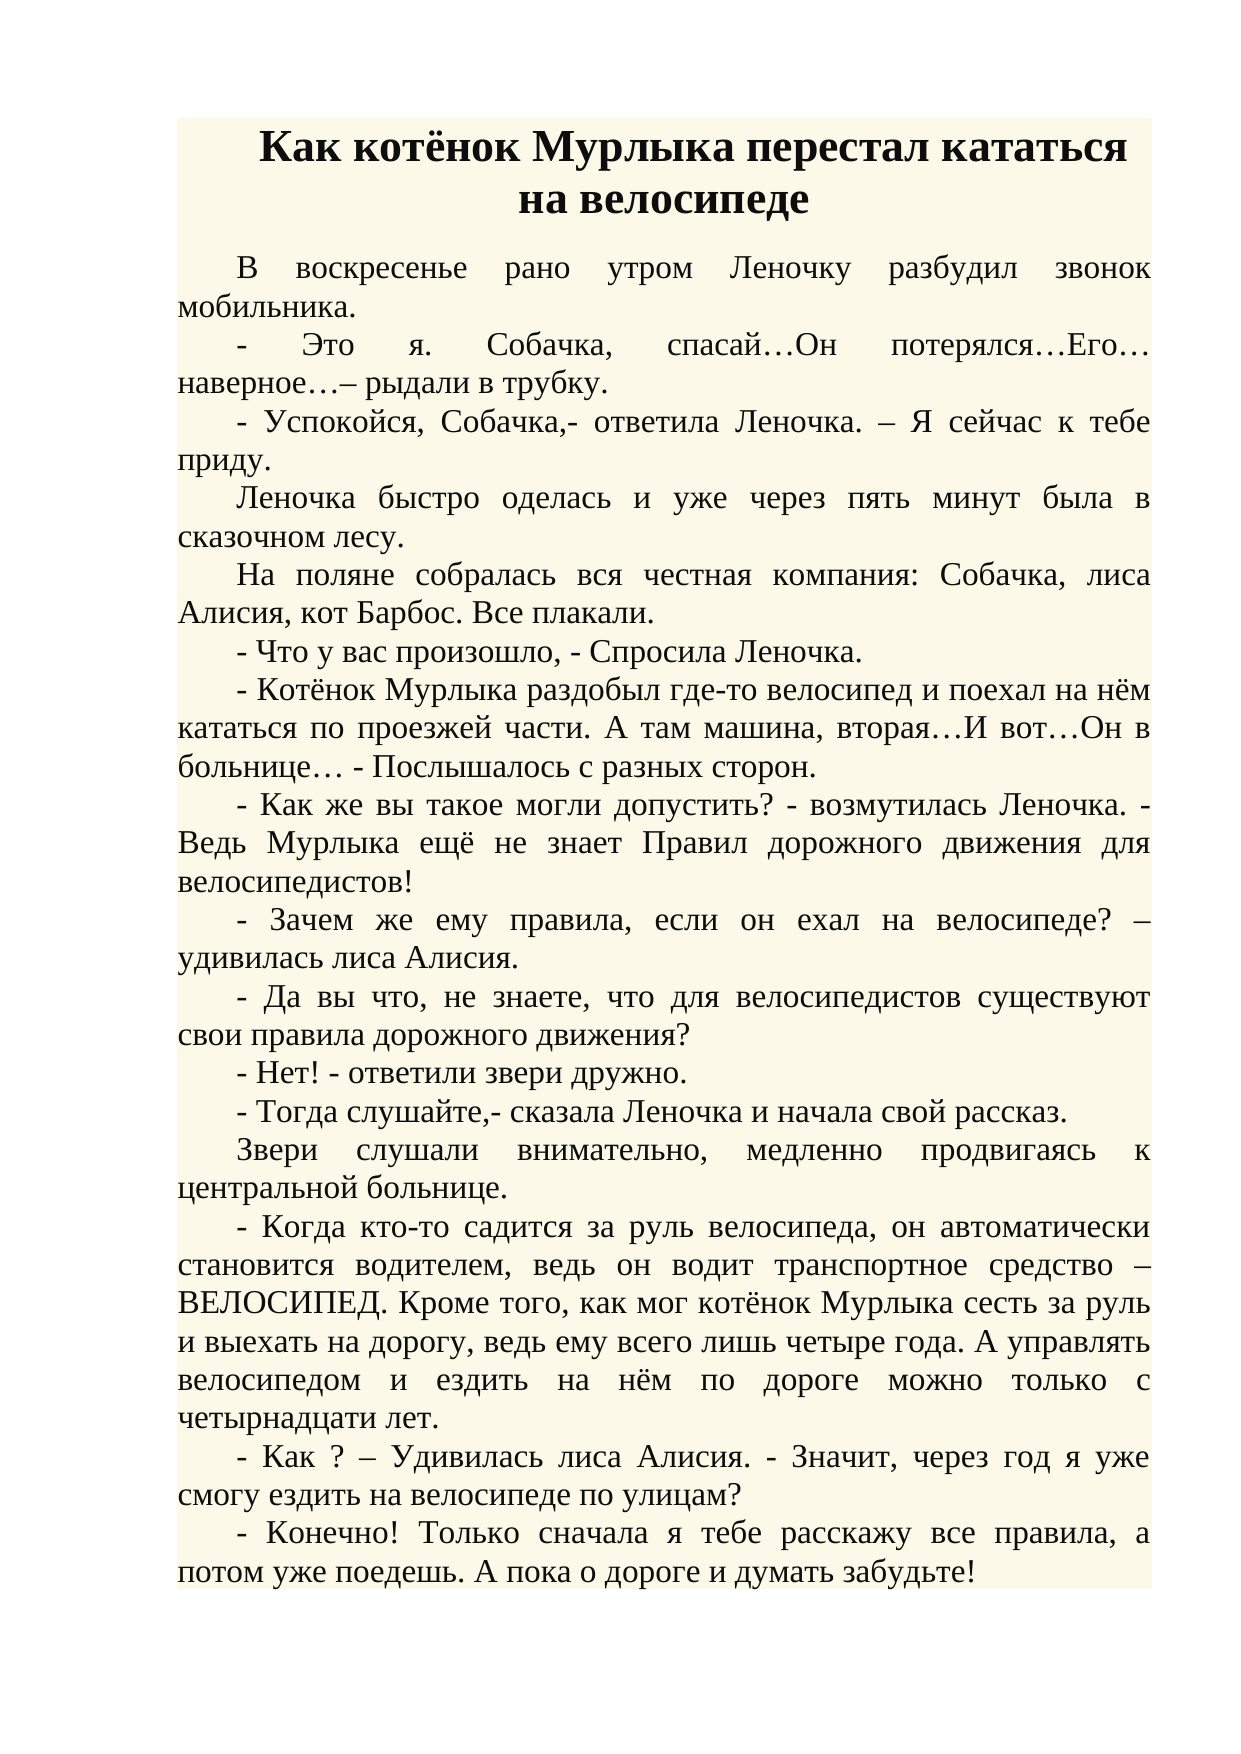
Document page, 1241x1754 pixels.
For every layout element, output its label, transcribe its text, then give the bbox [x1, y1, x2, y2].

text - Конечно! Только сначала я тебе расскажу все правила, а потом уже поедешь. А пока о дороге и думать забудьте! [177, 1513, 1152, 1589]
text - Тогда слушайте,- сказала Леночка и начала свой рассказ. [177, 1091, 1152, 1129]
text - Зачем же ему правила, если он ехал на велосипеде? – удивилась лиса Алисия. [177, 899, 1152, 976]
text - Успокойся, Собачка,- ответила Леночка. – Я сейчас к тебе приду. [177, 401, 1152, 478]
text - Это я. Собачка, спасай…Он потерялся…Его…наверное…– рыдали в трубку. [177, 324, 1152, 401]
text Леночка быстро оделась и уже через пять минут была в сказочном лесу. [177, 478, 1152, 554]
text - Когда кто-то садится за руль велосипеда, он автоматически становится водителем, ведь он водит транспортное средство – ВЕЛОСИПЕД. Кроме того, как мог котёнок Мурлыка сесть за руль и выехать на дорогу, ведь ему всего лишь четыре года. А управлять велосипедом и ездить на нём по дороге можно только с четырнадцати лет. [177, 1206, 1152, 1436]
text - Котёнок Мурлыка раздобыл где-то велосипед и поехал на нём кататься по проезжей части. А там машина, вторая…И вот…Он в больнице… - Послышалось с разных сторон. [177, 669, 1152, 784]
text На поляне собралась вся честная компания: Собачка, лиса Алисия, кот Барбос. Все плакали. [177, 554, 1152, 631]
text В воскресенье рано утром Леночку разбудил звонок мобильника. [177, 248, 1152, 324]
text - Как ? – Удивилась лиса Алисия. - Значит, через год я уже смогу ездить на велосипеде по улицам? [177, 1436, 1152, 1513]
text Как котёнок Мурлыка перестал кататься на велосипеде [177, 118, 1152, 223]
text - Да вы что, не знаете, что для велосипедистов существуют свои правила дорожного движения? [177, 976, 1152, 1053]
text - Как же вы такое могли допустить? - возмутилась Леночка. - Ведь Мурлыка ещё не знает Правил дорожного движения для велосипедистов! [177, 784, 1152, 899]
text - Что у вас произошло, - Спросила Леночка. [177, 631, 1152, 669]
text Звери слушали внимательно, медленно продвигаясь к центральной больнице. [177, 1129, 1152, 1206]
text - Нет! - ответили звери дружно. [177, 1053, 1152, 1091]
